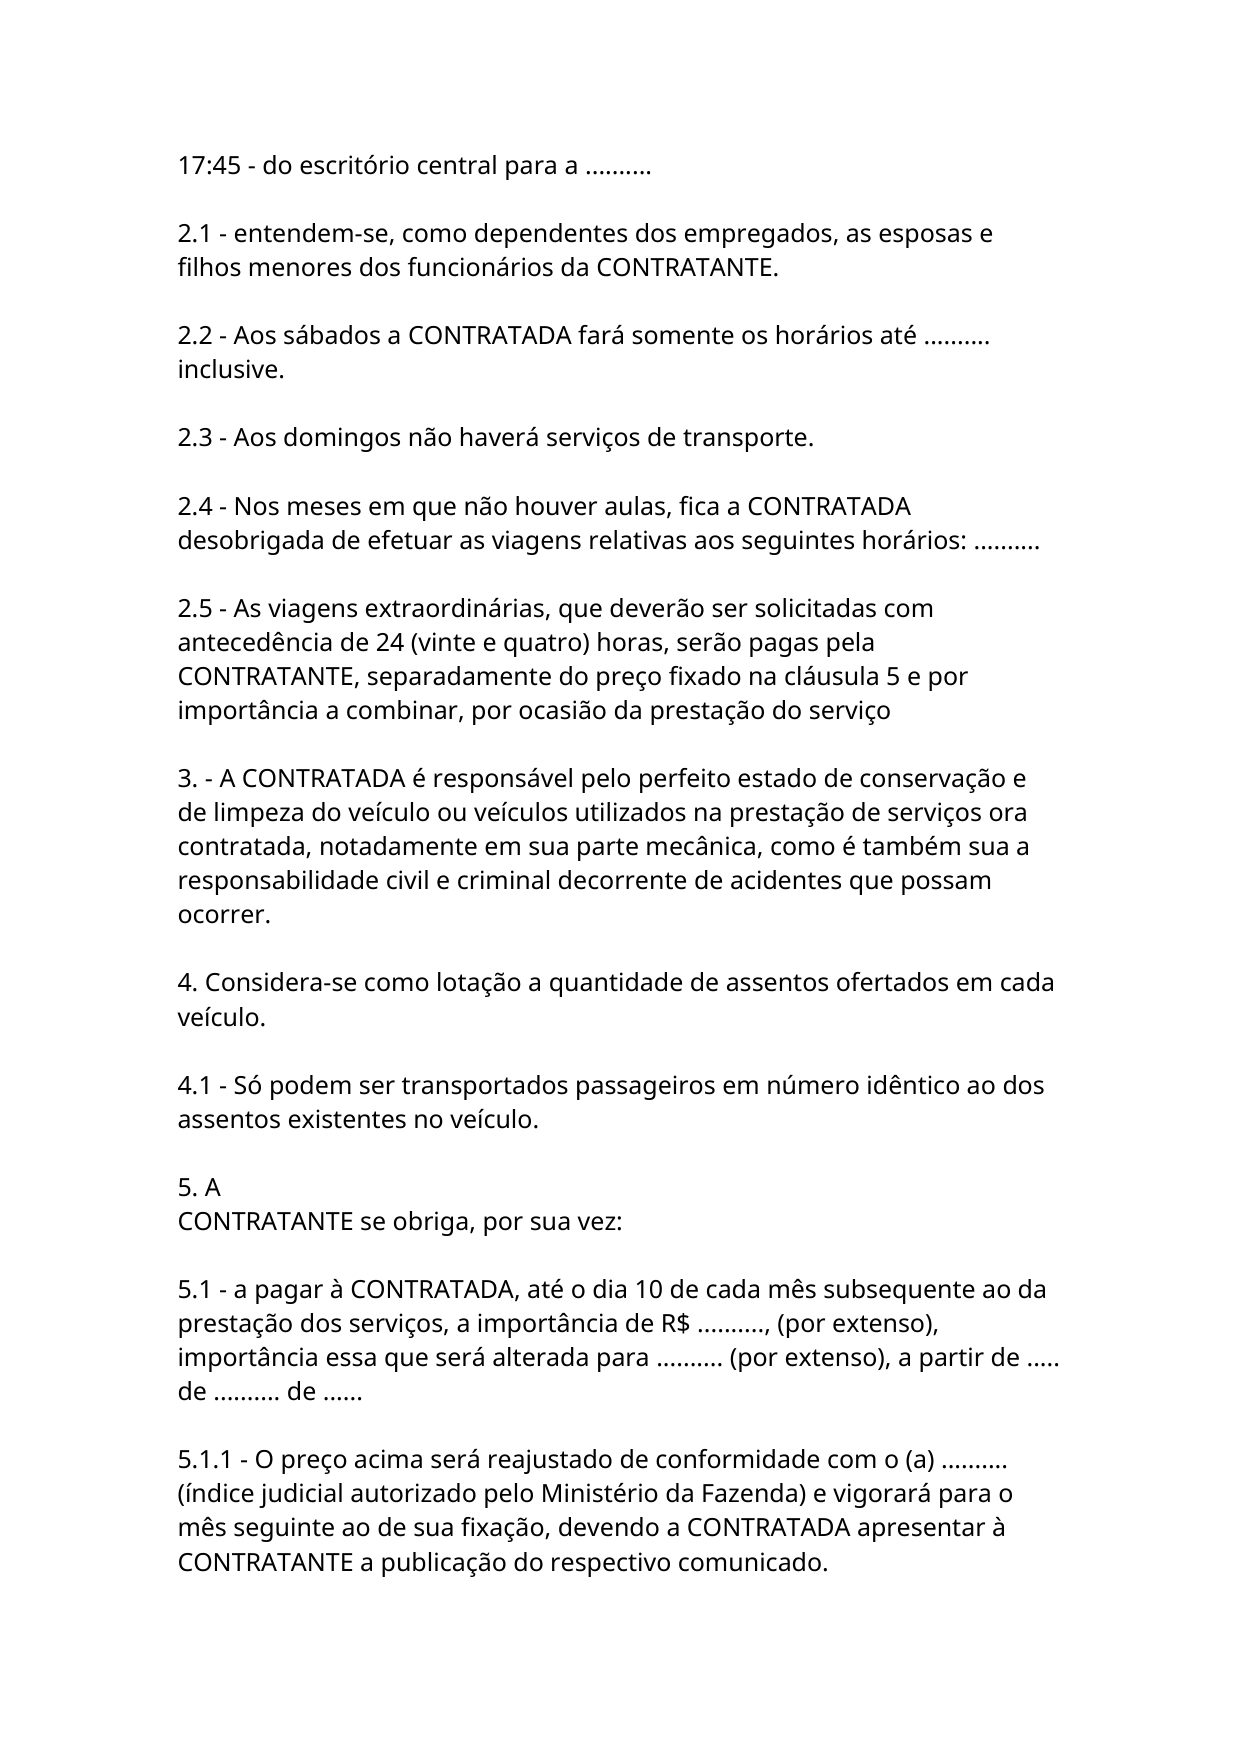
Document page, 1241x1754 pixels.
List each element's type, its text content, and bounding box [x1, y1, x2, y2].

text 17:45 - do escritório central para a .......... [177, 148, 1063, 182]
text 2.5 - As viagens extraordinárias, que deverão ser solicitadas com antecedência de 24 (vinte e quatro) horas, serão pagas pela CONTRATANTE, separadamente do preço fixado na cláusula 5 e por importância a combinar, por ocasião da prestação do serviço [177, 590, 1063, 727]
text 4.1 - Só podem ser transportados passageiros em número idêntico ao dos assentos existentes no veículo. [177, 1067, 1063, 1135]
text 5. A [177, 1169, 1063, 1203]
text CONTRATANTE se obriga, por sua vez: [177, 1203, 1063, 1238]
text 5.1.1 - O preço acima será reajustado de conformidade com o (a) .......... (índice judicial autorizado pelo Ministério da Fazenda) e vigorará para o mês seguinte ao de sua fixação, devendo a CONTRATADA apresentar à CONTRATANTE a publicação do respectivo comunicado. [177, 1442, 1063, 1578]
text 2.4 - Nos meses em que não houver aulas, fica a CONTRATADA desobrigada de efetuar as viagens relativas aos seguintes horários: .......... [177, 488, 1063, 556]
text 2.2 - Aos sábados a CONTRATADA fará somente os horários até .......... inclusive. [177, 318, 1063, 386]
text 2.3 - Aos domingos não haverá serviços de transporte. [177, 420, 1063, 454]
text 5.1 - a pagar à CONTRATADA, até o dia 10 de cada mês subsequente ao da prestação dos serviços, a importância de R$ .........., (por extenso), importância essa que será alterada para .......... (por extenso), a partir de ..... de .......... de ...... [177, 1272, 1063, 1408]
text 2.1 - entendem-se, como dependentes dos empregados, as esposas e filhos menores dos funcionários da CONTRATANTE. [177, 216, 1063, 284]
text 3. - A CONTRATADA é responsável pelo perfeito estado de conservação e de limpeza do veículo ou veículos utilizados na prestação de serviços ora contratada, notadamente em sua parte mecânica, como é também sua a responsabilidade civil e criminal decorrente de acidentes que possam ocorrer. [177, 761, 1063, 931]
text 4. Considera-se como lotação a quantidade de assentos ofertados em cada veículo. [177, 965, 1063, 1033]
